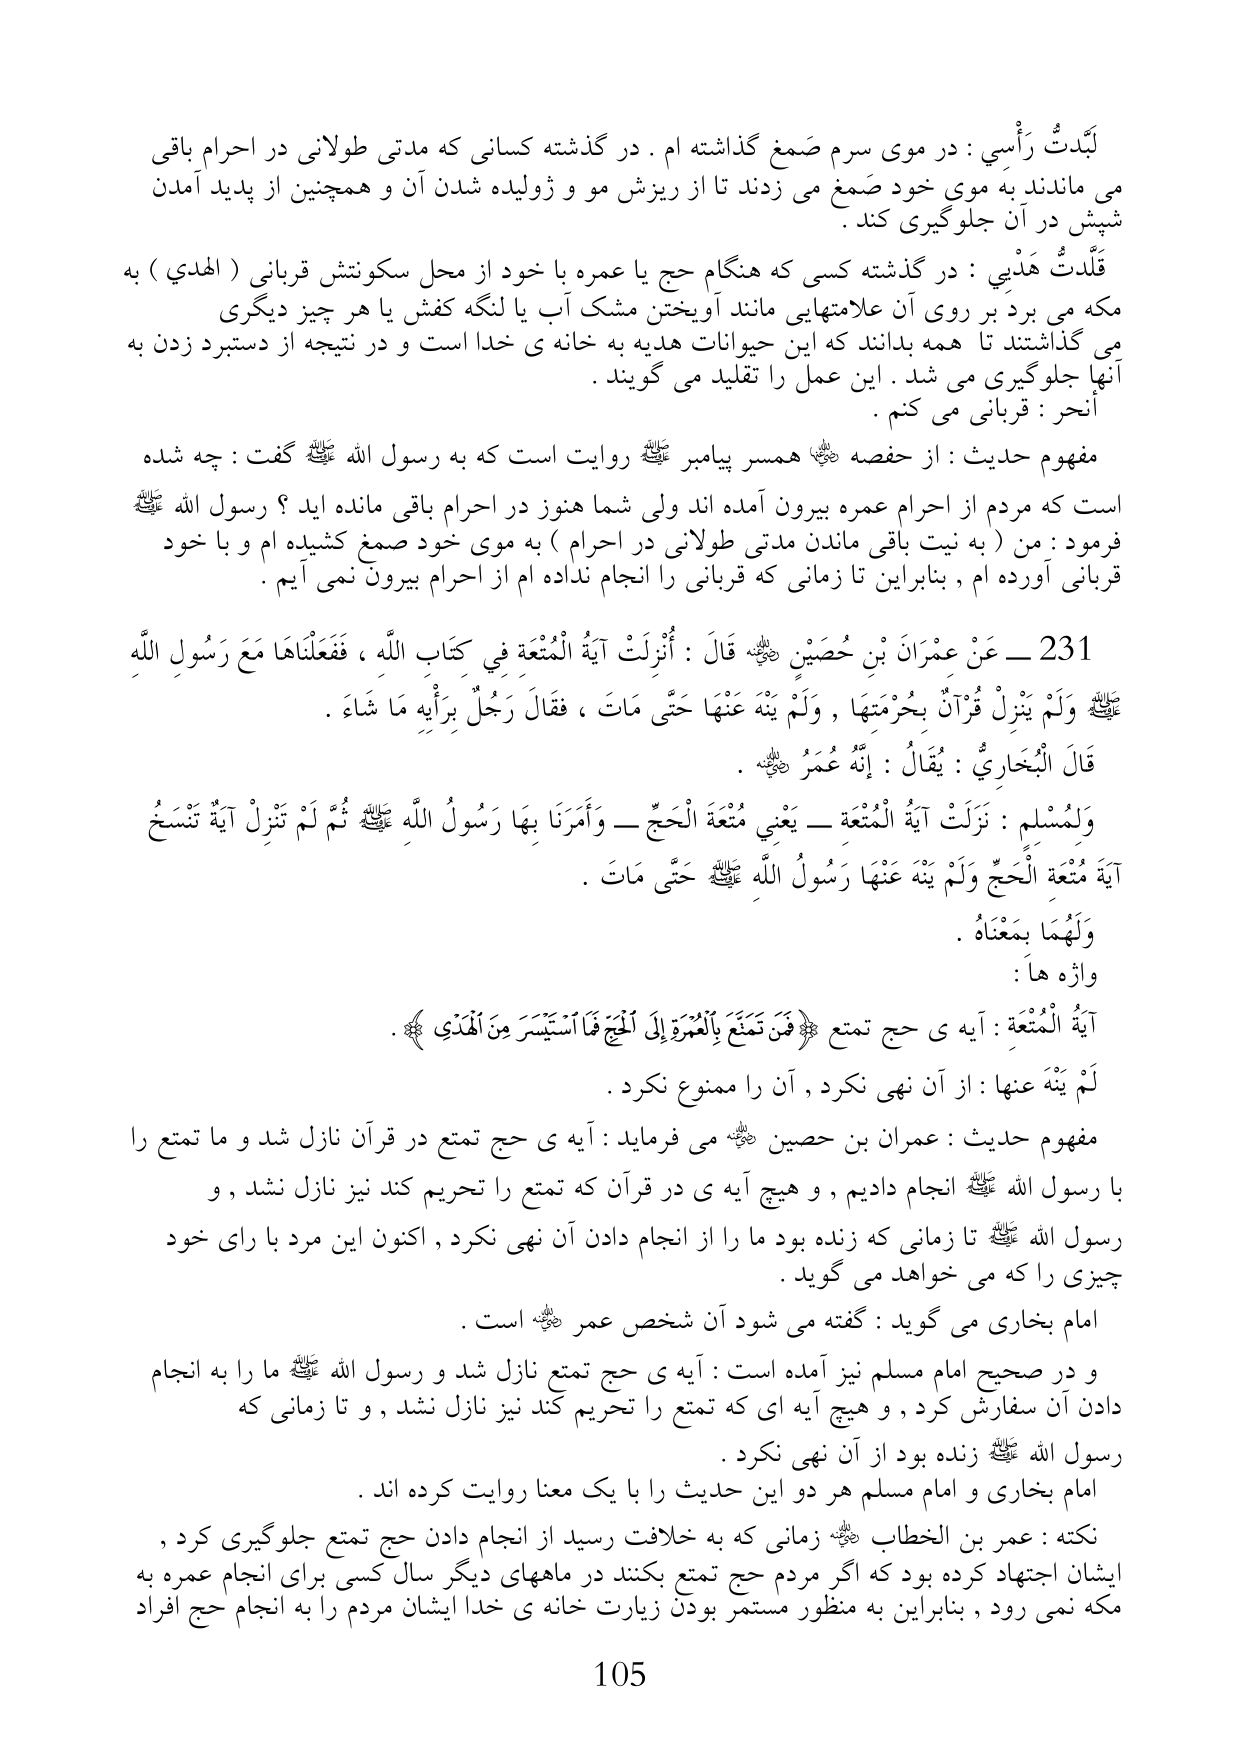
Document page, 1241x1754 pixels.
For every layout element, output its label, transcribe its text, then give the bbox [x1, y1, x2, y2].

text امام بخاری و امام مسلم هر دو این حدیث را با یک معنا روایت کرده اند . [118, 1478, 1122, 1511]
text مفهوم حدیث : عمران بن حصین ^ می فرماید : آیه ی حج تمتع در قرآن نازل شد و ما تمتع را با رسول الله % انجام دادیم , و هیچ آیه ی در قرآن که تمتع را تحریم کند نیز نازل نشد , و رسول الله % تا زمانی که زنده بود ما را از انجام دادن آن نهی نکرد , اکنون این مرد با رای خود چیزی را که می خواهد می گوید . [118, 1113, 1122, 1295]
text لَبَّدتُّ رَأْسِي : در موی سرم صَمغ گذاشته ام . در گذشته کسانی که مدتی طولانی در احرام باقی می ماندند به موی خود صَمغ می زدند تا از ریزش مو و ژولیده شدن آن و همچنین از پدید آمدن شپش در آن جلوگیری کند . [118, 118, 1122, 241]
text قَلَّدتُّ هَدْيِي : در گذشته کسی که هنگام حج یا عمره با خود از محل سکونتش قربانی ( الهدي ) به مکه می برد بر روی آن علامتهایی مانند آویختن مشک آب یا لنگه کفش یا هر چیز دیگری می گذاشتند تا همه بدانند که این حیوانات هدیه به خانه ی خدا است و در نتیجه از دستبرد زدن به آنها جلوگیری می شد . این عمل را تقلید می گویند . [118, 241, 1122, 397]
text قَالَ الْبُخَارِيُّ : يُقَالُ : إنَّهُ عُمَرُ ^ . [118, 737, 1122, 793]
text آيَةُ الْمُتْعَةِ : آیه ی حج تمتع ﮋ ﯹ ﯺ ﯻ ﯼ ﯽ ﯾ ﯿ ﰀ ﰁ ﮊ . [118, 995, 1122, 1057]
text وَلِمُسْلِمٍ : نَزَلَتْ آيَةُ الْمُتْعَةِ ـ يَعْنِي مُتْعَةَ الْحَجِّ ـ وَأَمَرَنَا بِهَا رَسُولُ اللَّهِ % ثُمَّ لَمْ تَنْزِلْ آيَةٌ تَنْسَخُ آيَةَ مُتْعَةِ الْحَجِّ وَلَمْ يَنْهَ عَنْهَا رَسُولُ اللَّهِ % حَتَّى مَاتَ . [118, 793, 1122, 905]
text و در صحیح امام مسلم نیز آمده است : آیه ی حج تمتع نازل شد و رسول الله % ما را به انجام دادن آن سفارش کرد , و هیچ آیه ای که تمتع را تحریم کند نیز نازل نشد , و تا زمانی که رسول الله % زنده بود از آن نهی نکرد . [118, 1345, 1122, 1478]
text 231 ـ عَنْ عِمْرَانَ بْنِ حُصَيْنٍ ^ قَالَ : أُنْزِلَتْ آيَةُ الْمُتْعَةِ فِي كِتَابِ اللَّهِ ، فَفَعَلْنَاهَا مَعَ رَسُولِ اللَّهِ % وَلَمْ يَنْزِلْ قُرْآنٌ بِحُرْمَتِهَا , وَلَمْ يَنْهَ عَنْهَا حَتَّى مَاتَ ، فقَالَ رَجُلٌ بِرَأْيِهِ مَا شَاءَ . [118, 625, 1122, 737]
text واژه ها : [118, 961, 1122, 995]
text أنحر : قربانی می کنم . [118, 397, 1122, 430]
text مفهوم حدیث : از حفصه & همسر پیامبر % روایت است که به رسول الله % گفت : چه شده است که مردم از احرام عمره بیرون آمده اند ولی شما هنوز در احرام باقی مانده اید ؟ رسول الله % فرمود : من ( به نیت باقی ماندن مدتی طولانی در احرام ) به موی خود صمغ کشیده ام و با خود قربانی آورده ام , بنابراین تا زمانی که قربانی را انجام نداده ام از احرام بیرون نمی آیم . [118, 430, 1122, 596]
text امام بخاری می گوید : گفته می شود آن شخص عمر ^ است . [118, 1295, 1122, 1345]
text لَمْ يَنْهَ عنها : از آن نهی نکرد , آن را ممنوع نکرد . [118, 1057, 1122, 1113]
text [118, 1511, 1122, 1628]
text وَلَهُمَا بِمَعْنَاهُ . [118, 905, 1122, 961]
